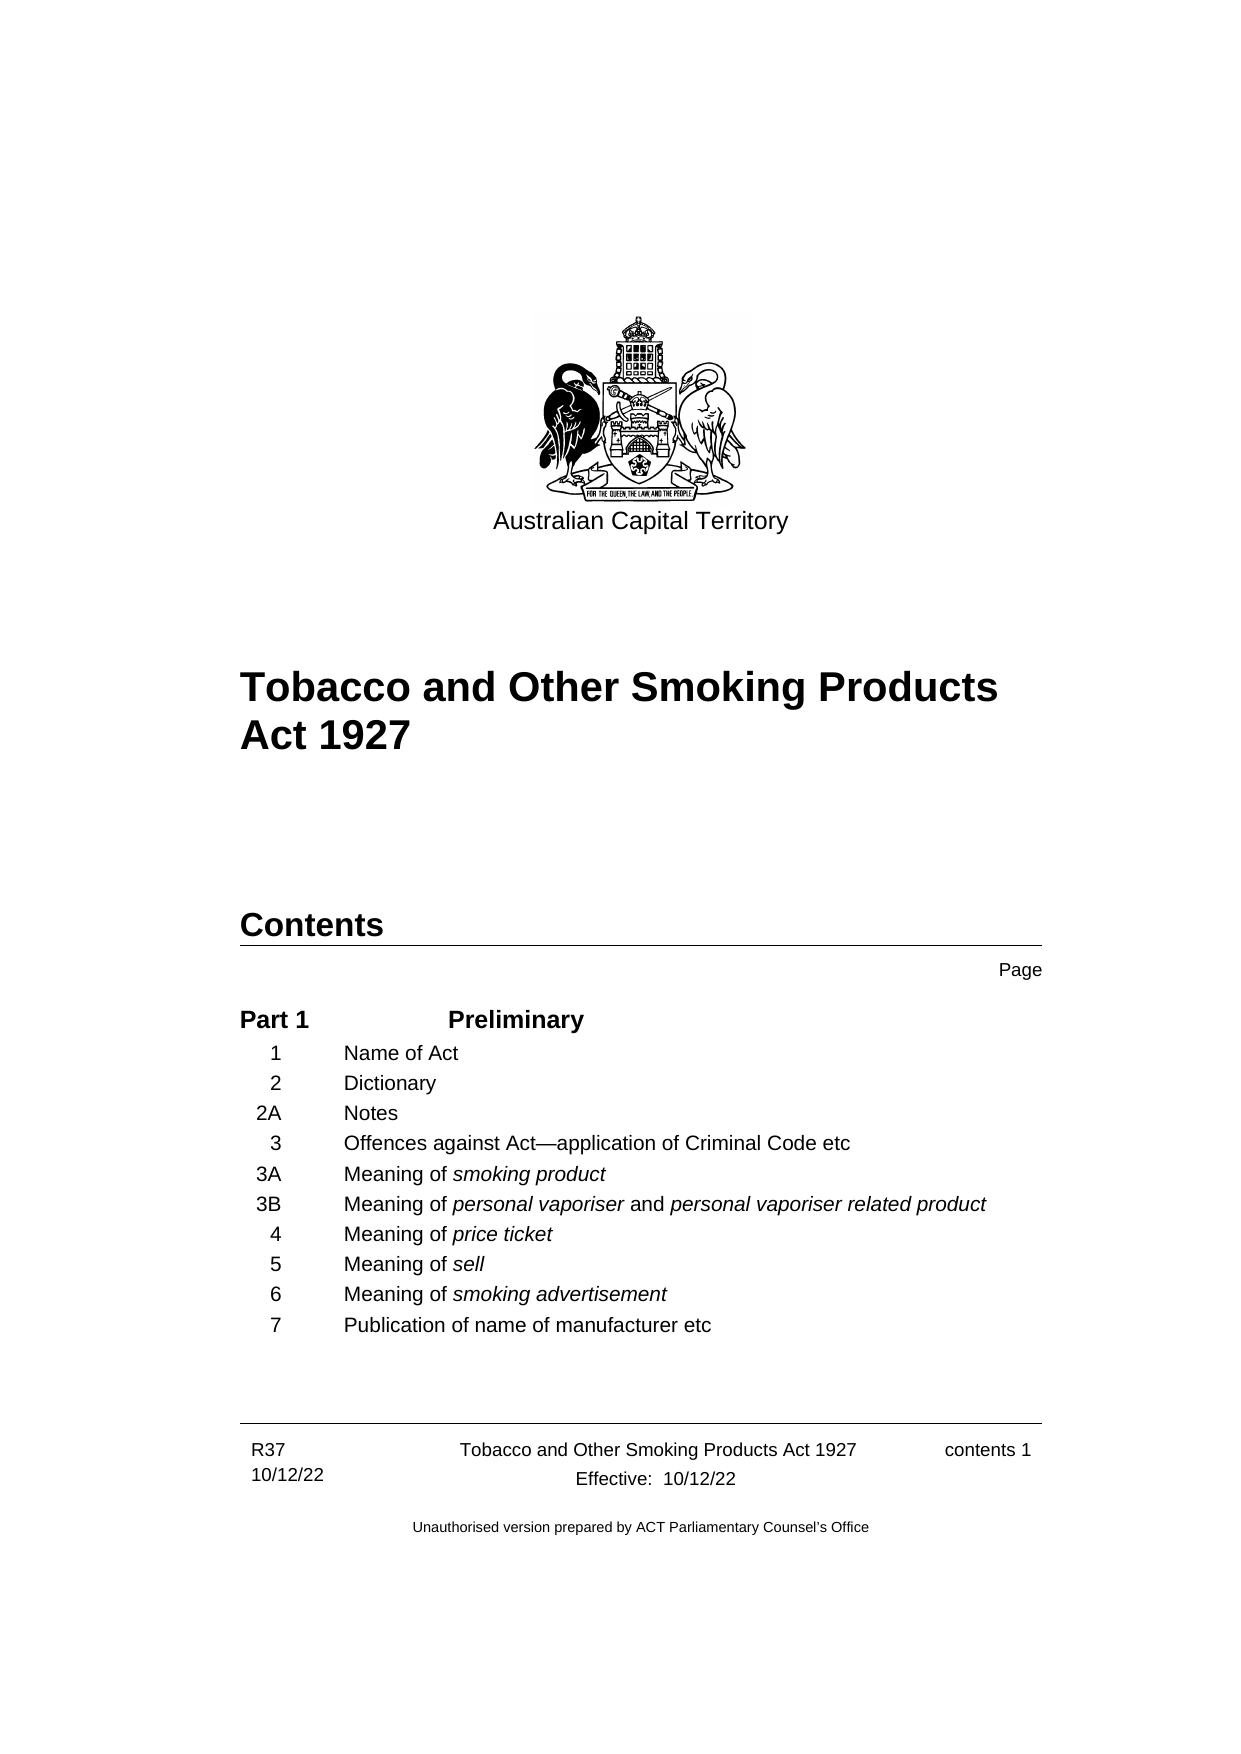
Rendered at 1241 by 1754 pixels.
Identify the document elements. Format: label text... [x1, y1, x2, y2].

text 5 Meaning of sell 6 [239, 1252, 996, 1276]
text 7 Publication of name of manufacturer etc 7 [239, 1312, 996, 1336]
text 4 Meaning of price ticket 5 [239, 1222, 996, 1246]
text 2A Notes 2 [239, 1101, 996, 1125]
picture [531, 312, 751, 507]
text 1 Name of Act 2 [239, 1041, 996, 1064]
text 2 Dictionary 2 [239, 1071, 996, 1095]
text 3A Meaning of smoking product 3 [239, 1161, 996, 1185]
text Page [239, 959, 1042, 981]
text Australian Capital Territory [239, 506, 1042, 535]
text 3B Meaning of personal vaporiser and personal vaporiser related product 3 [239, 1192, 996, 1216]
text Part 1 Preliminary 2 [239, 1006, 996, 1034]
subtitle Contents [239, 905, 1042, 946]
text Tobacco and Other Smoking Products Act 1927 [239, 662, 1042, 758]
text 3 Offences against Act—application of Criminal Code etc 3 [239, 1131, 996, 1155]
text 6 Meaning of smoking advertisement 7 [239, 1282, 996, 1306]
